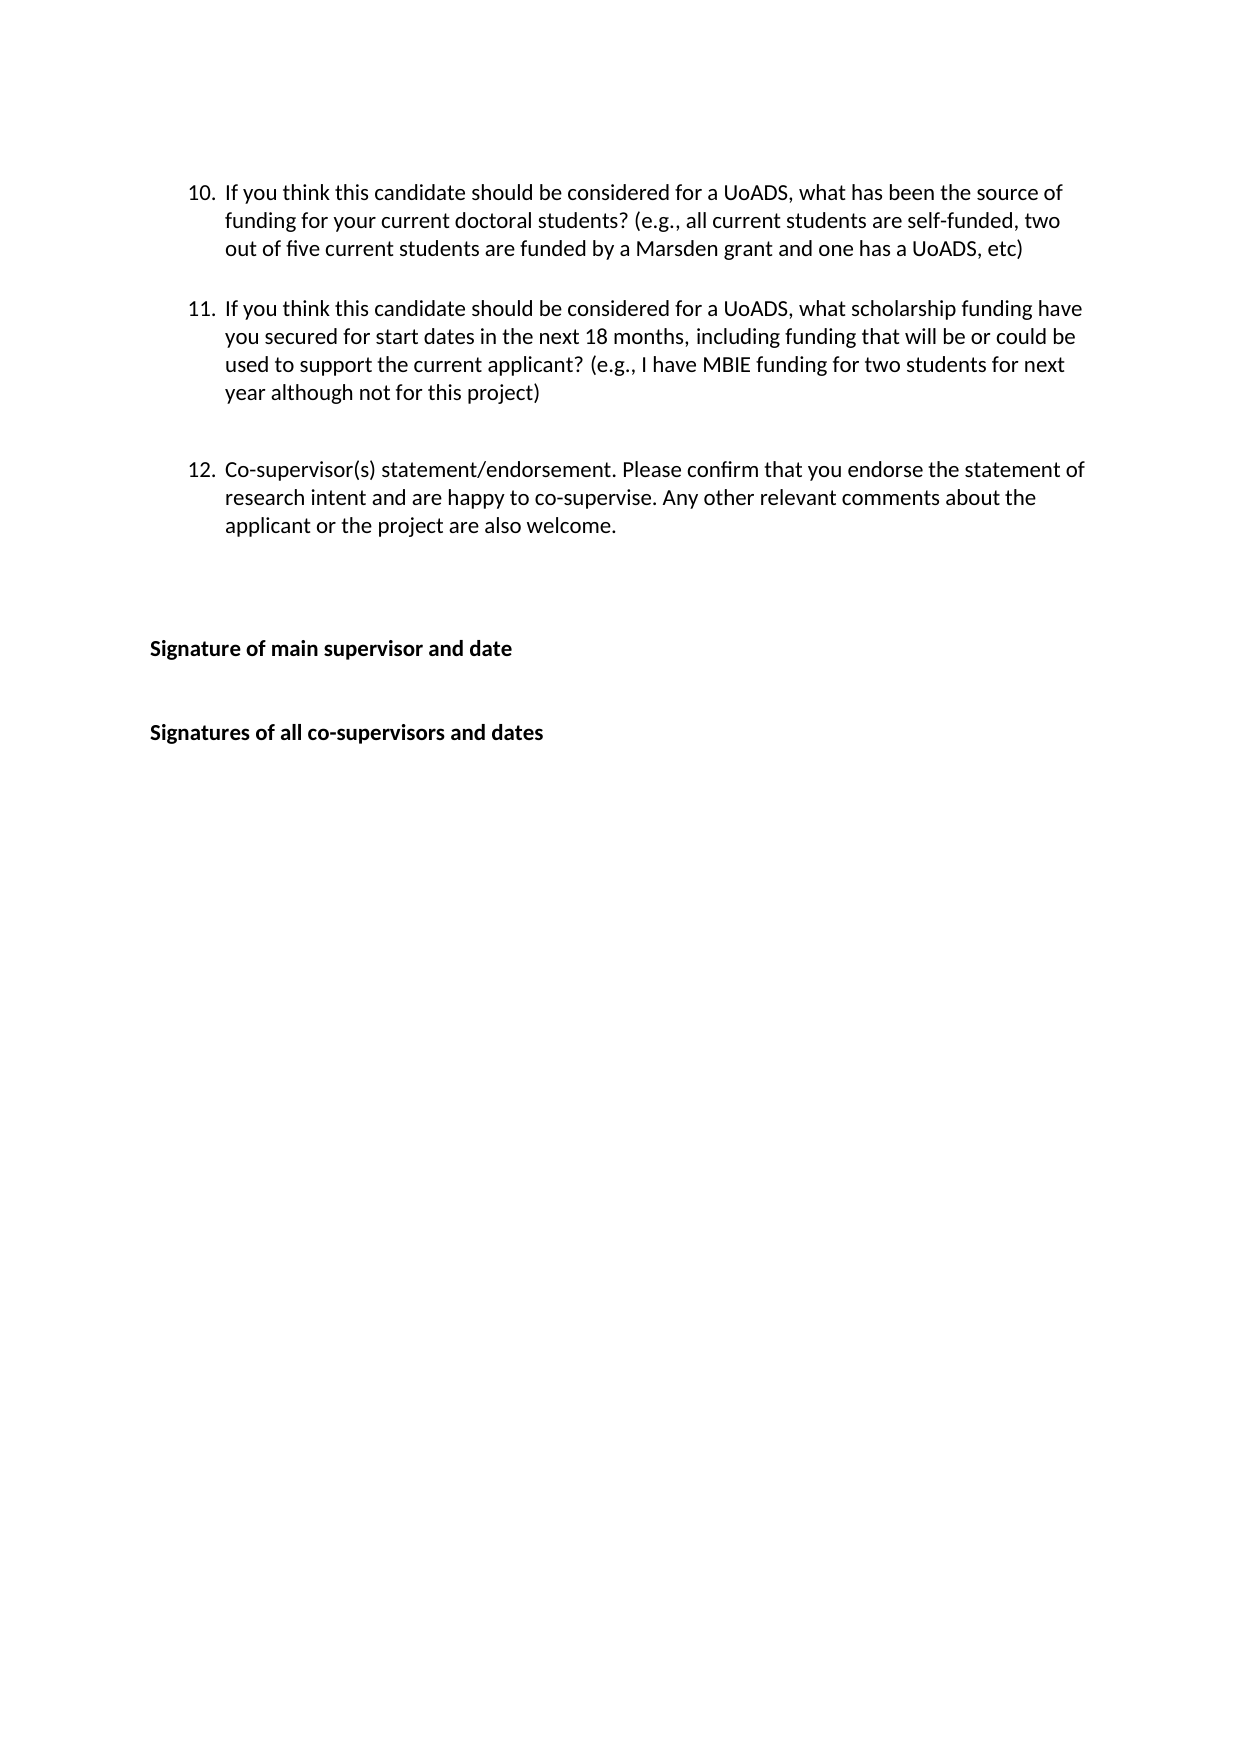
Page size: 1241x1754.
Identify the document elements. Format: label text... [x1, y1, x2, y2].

list Co-supervisor(s) statement/endorsement. Please confirm that you endorse the statement of research intent and are happy to co-supervise. Any other relevant comments about the applicant or the project are also welcome. [187, 455, 1090, 539]
text Signatures of all co-supervisors and dates [150, 718, 1090, 746]
text Signature of main supervisor and date [150, 634, 1090, 662]
list If you think this candidate should be considered for a UoADS, what has been the source of funding for your current doctoral students? (e.g., all current students are self-funded, two out of five current students are funded by a Marsden grant and one has a UoADS, etc) [187, 178, 1090, 262]
list If you think this candidate should be considered for a UoADS, what scholarship funding have you secured for start dates in the next 18 months, including funding that will be or could be used to support the current applicant? (e.g., I have MBIE funding for two students for next year although not for this project) [187, 294, 1090, 406]
